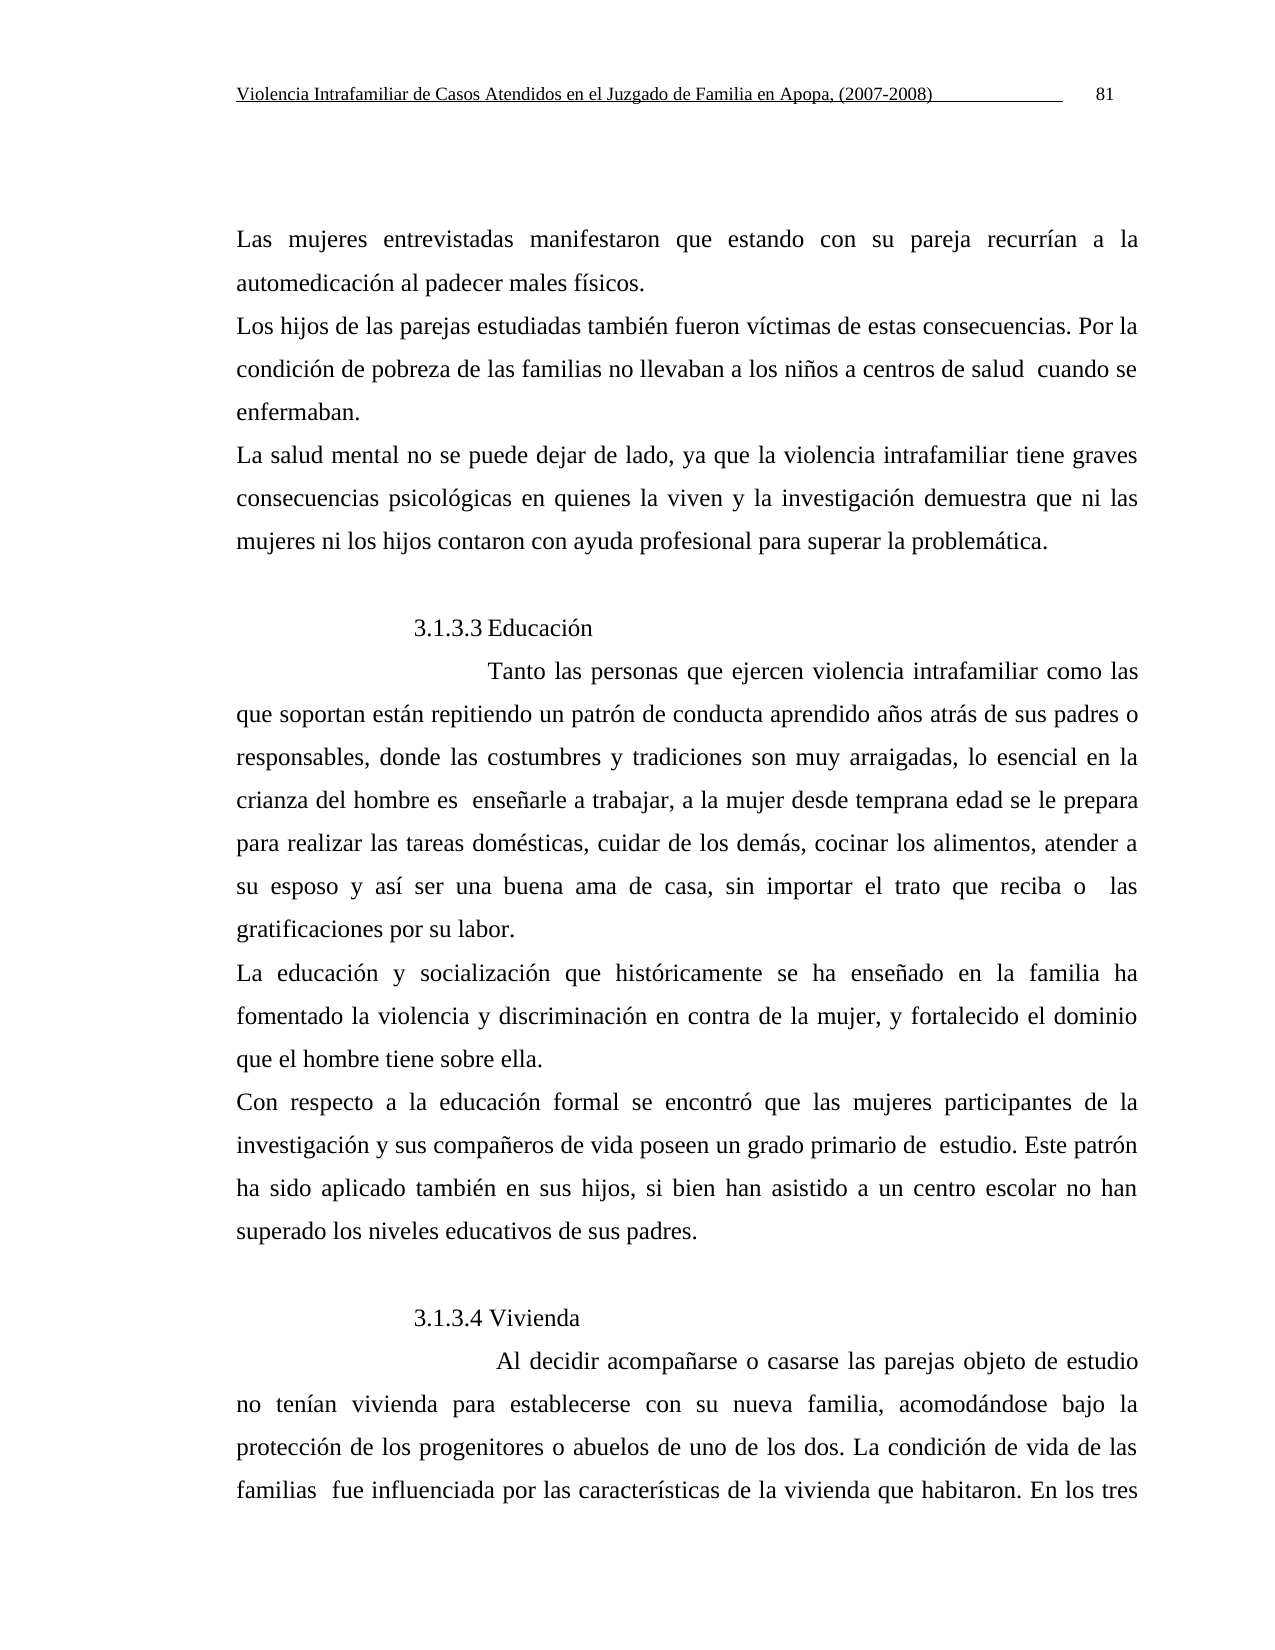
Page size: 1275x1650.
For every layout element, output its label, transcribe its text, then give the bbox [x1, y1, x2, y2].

text Tanto las personas que ejercen violencia intrafamiliar como las que soportan están repitiendo un patrón de conducta aprendido años atrás de sus padres o responsables, donde las costumbres y tradiciones son muy arraigadas, lo esencial en la crianza del hombre es enseñarle a trabajar, a la mujer desde temprana edad se le prepara para realizar las tareas domésticas, cuidar de los demás, cocinar los alimentos, atender a su esposo y así ser una buena ama de casa, sin importar el trato que reciba o las gratificaciones por su labor. [236, 656, 1139, 943]
text La salud mental no se puede dejar de lado, ya que la violencia intrafamiliar tiene graves consecuencias psicológicas en quienes la viven y la investigación demuestra que ni las mujeres ni los hijos contaron con ayuda profesional para superar la problemática. [236, 440, 1139, 555]
text 3.1.3.4 Vivienda [413, 1303, 1139, 1331]
text La educación y socialización que históricamente se ha enseñado en la familia ha fomentado la violencia y discriminación en contra de la mujer, y fortalecido el dominio que el hombre tiene sobre ella. [236, 958, 1139, 1073]
text Con respecto a la educación formal se encontró que las mujeres participantes de la investigación y sus compañeros de vida poseen un grado primario de estudio. Este patrón ha sido aplicado también en sus hijos, si bien han asistido a un centro escolar no han superado los niveles educativos de sus padres. [236, 1087, 1139, 1245]
text Las mujeres entrevistadas manifestaron que estando con su pareja recurrían a la automedicación al padecer males físicos. [236, 224, 1139, 296]
list Educación [413, 613, 1139, 641]
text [236, 1346, 1139, 1504]
text Los hijos de las parejas estudiadas también fueron víctimas de estas consecuencias. Por la condición de pobreza de las familias no llevaban a los niños a centros de salud cuando se enfermaban. [236, 311, 1139, 426]
